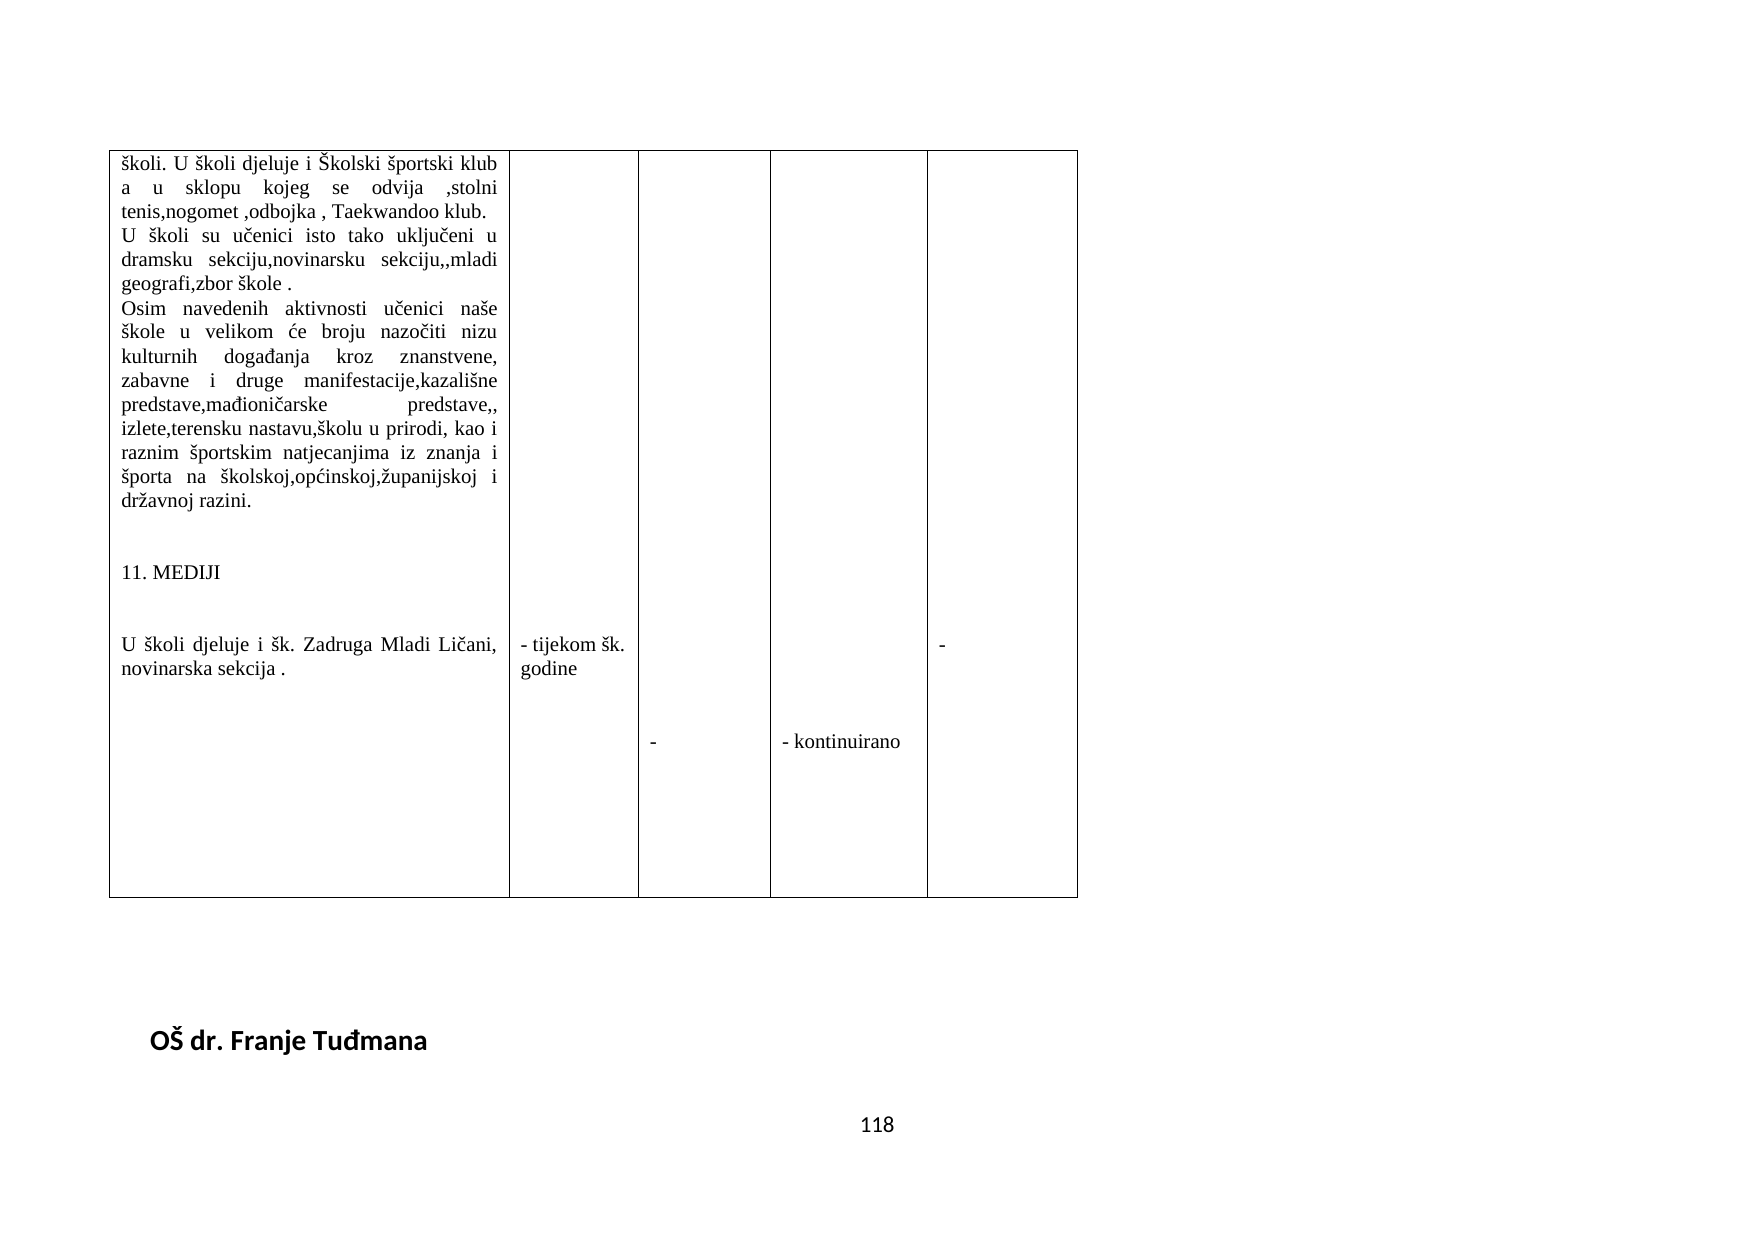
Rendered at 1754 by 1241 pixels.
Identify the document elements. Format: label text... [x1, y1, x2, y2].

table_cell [928, 151, 1077, 897]
text OŠ dr. Franje Tuđmana [150, 1022, 1641, 1057]
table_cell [510, 151, 638, 897]
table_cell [110, 151, 509, 897]
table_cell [771, 151, 927, 897]
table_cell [639, 151, 770, 897]
